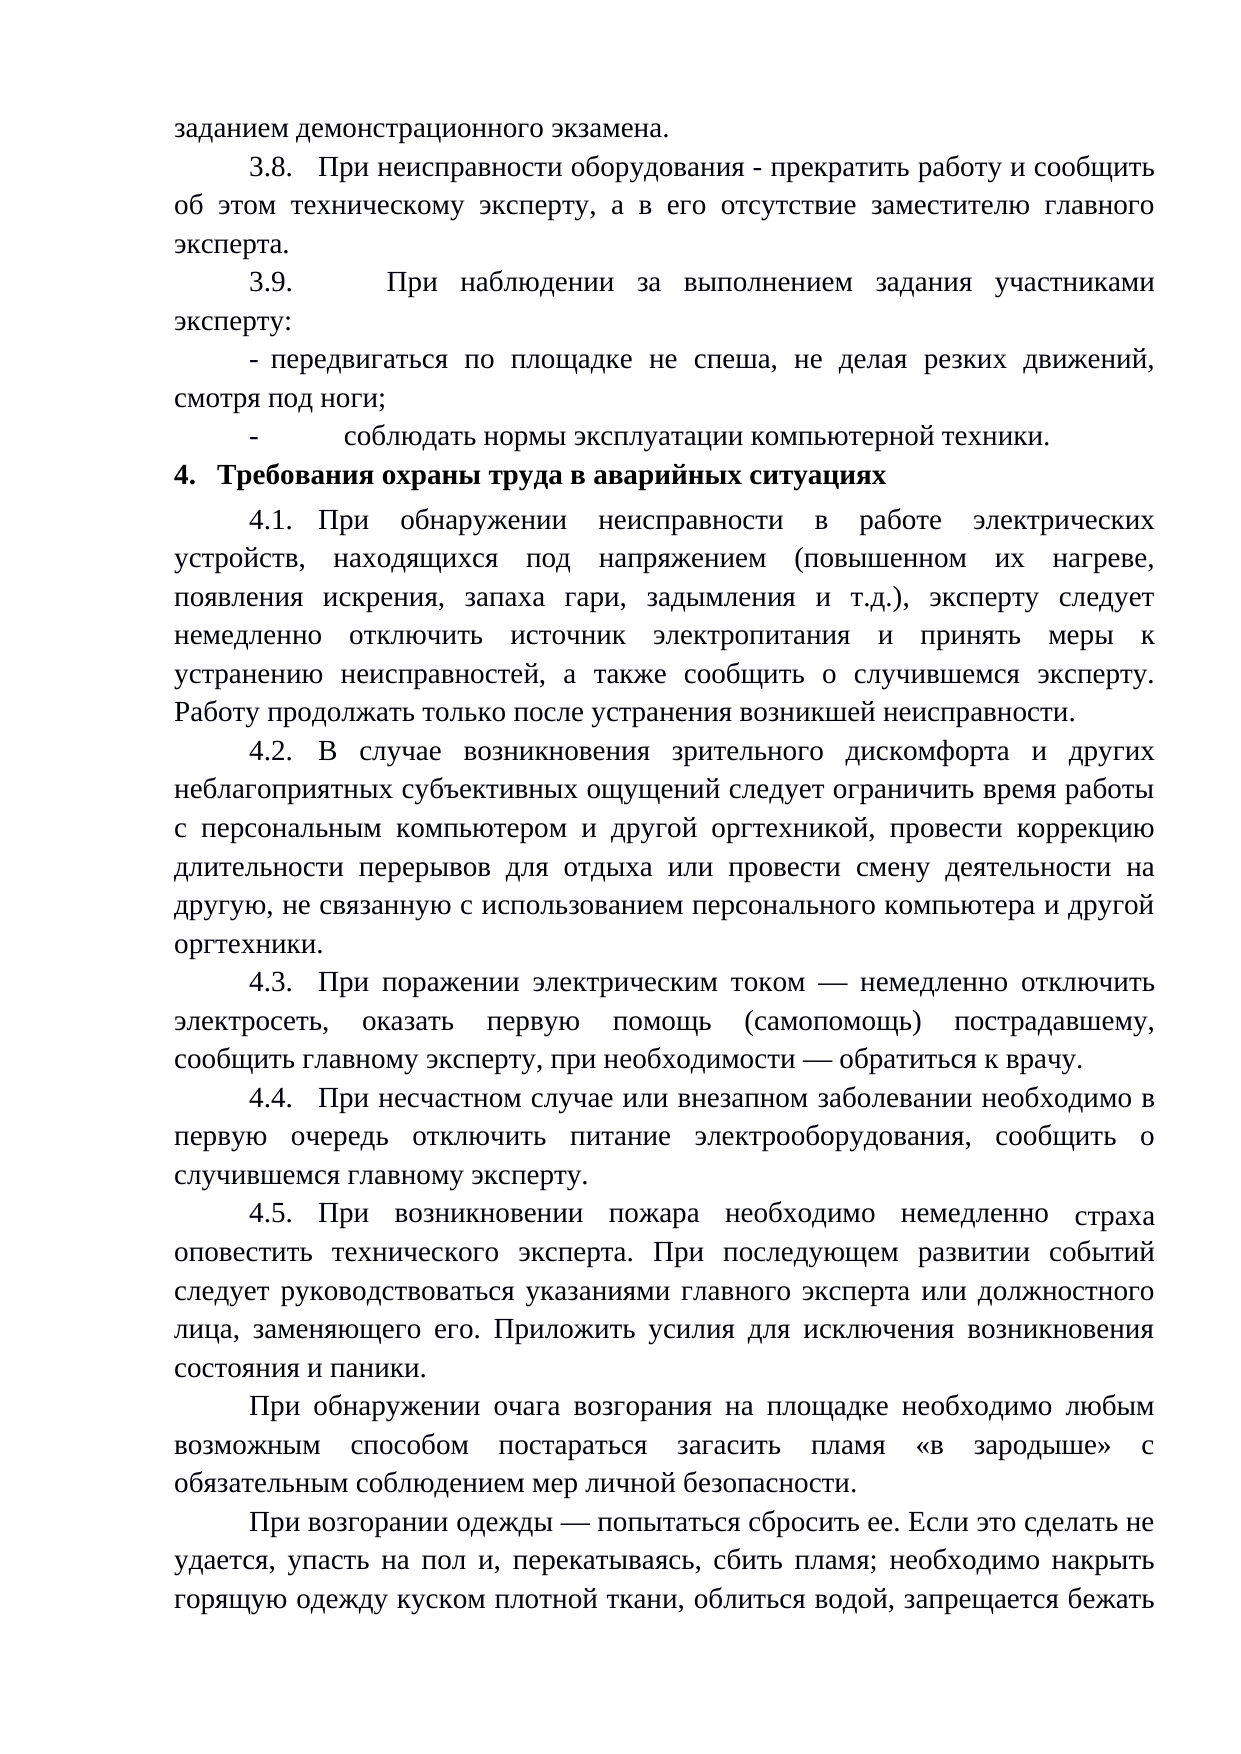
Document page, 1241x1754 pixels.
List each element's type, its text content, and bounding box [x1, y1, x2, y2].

list При обнаружении неисправности в работе электрических устройств, находящихся под напряжением (повышенном их нагреве, появления искрения, запаха гари, задымления и т.д.), эксперту следует немедленно отключить источник электропитания и принять меры к устранению неисправностей, а также сообщить о случившемся эксперту. Работу продолжать только после устранения возникшей неисправности. [174, 502, 1155, 728]
list При поражении электрическим током — немедленно отключить электросеть, оказать первую помощь (самопомощь) пострадавшему, сообщить главному эксперту, при необходимости — обратиться к врачу. [174, 964, 1155, 1075]
text При обнаружении очага возгорания на площадке необходимо любым возможным способом постараться загасить пламя «в зародыше» с обязательным соблюдением мер личной безопасности. [174, 1388, 1155, 1499]
list передвигаться по площадке не спеша, не делая резких движений, смотря под ноги; [174, 341, 1155, 413]
list соблюдать нормы эксплуатации компьютерной техники. [174, 418, 1155, 452]
list Требования охраны труда в аварийных ситуациях [174, 457, 1155, 491]
list При несчастном случае или внезапном заболевании необходимо в первую очередь отключить питание электрооборудования, сообщить о случившемся главному эксперту. [174, 1080, 1155, 1191]
list При неисправности оборудования - прекратить работу и сообщить об этом техническому эксперту, а в его отсутствие заместителю главного эксперта. [174, 149, 1155, 259]
list При возникновении пожара необходимо немедленно оповестить технического эксперта. При последующем развитии событий следует руководствоваться указаниями главного эксперта или должностного лица, заменяющего его. Приложить усилия для исключения возникновения состояния и паники. [174, 1196, 1155, 1383]
list В случае возникновения зрительного дискомфорта и других неблагоприятных субъективных ощущений следует ограничить время работы с персональным компьютером и другой оргтехникой, провести коррекцию длительности перерывов для отдыха или провести смену деятельности на другую, не связанную с использованием персонального компьютера и другой оргтехники. [174, 733, 1155, 959]
list При наблюдении за выполнением задания участниками эксперту: [174, 264, 1155, 336]
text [174, 1504, 1155, 1614]
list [174, 110, 1155, 144]
